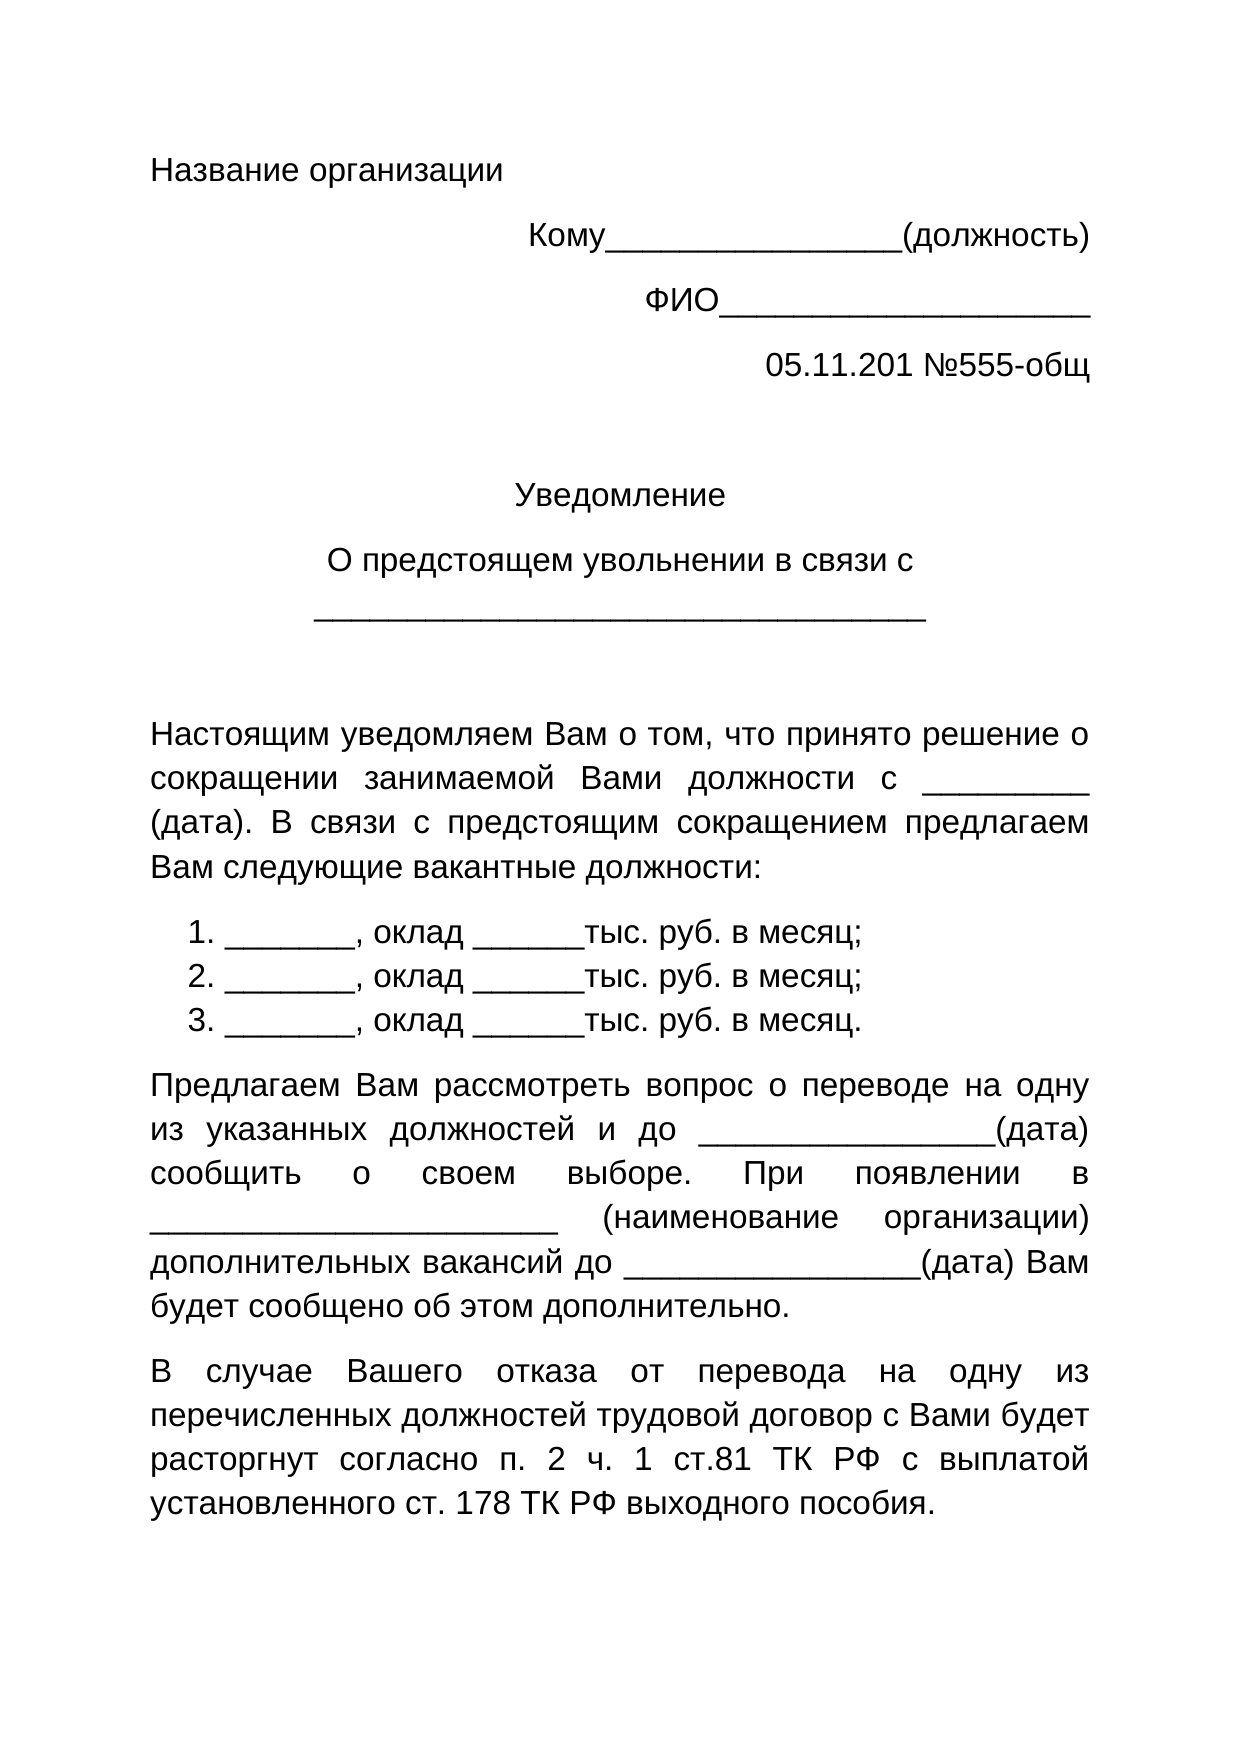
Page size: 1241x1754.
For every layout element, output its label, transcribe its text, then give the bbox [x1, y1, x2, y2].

list _______, оклад ______тыс. руб. в месяц. [187, 1000, 1090, 1038]
text Предлагаем Вам рассмотреть вопрос о переводе на одну из указанных должностей и до ________________(дата) сообщить о своем выборе. При появлении в ______________________ (наименование организации) дополнительных вакансий до ________________(дата) Вам будет сообщено об этом дополнительно. [150, 1065, 1090, 1324]
text Настоящим уведомляем Вам о том, что принято решение о сокращении занимаемой Вами должности с _________ (дата). В связи с предстоящим сокращением предлагаем Вам следующие вакантные должности: [150, 714, 1090, 885]
text Кому________________(должность) [150, 215, 1090, 253]
text ФИО____________________ [150, 280, 1090, 318]
text Уведомление [150, 475, 1090, 513]
list _______, оклад ______тыс. руб. в месяц; [187, 912, 1090, 950]
list _______, оклад ______тыс. руб. в месяц; [187, 956, 1090, 994]
text В случае Вашего отказа от перевода на одну из перечисленных должностей трудовой договор с Вами будет расторгнут согласно п. 2 ч. 1 ст.81 ТК РФ с выплатой установленного ст. 178 ТК РФ выходного пособия. [150, 1351, 1090, 1522]
text 05.11.201 №555-общ [150, 345, 1090, 383]
text О предстоящем увольнении в связи с _________________________________ [150, 540, 1090, 623]
text Название организации [150, 150, 1090, 188]
